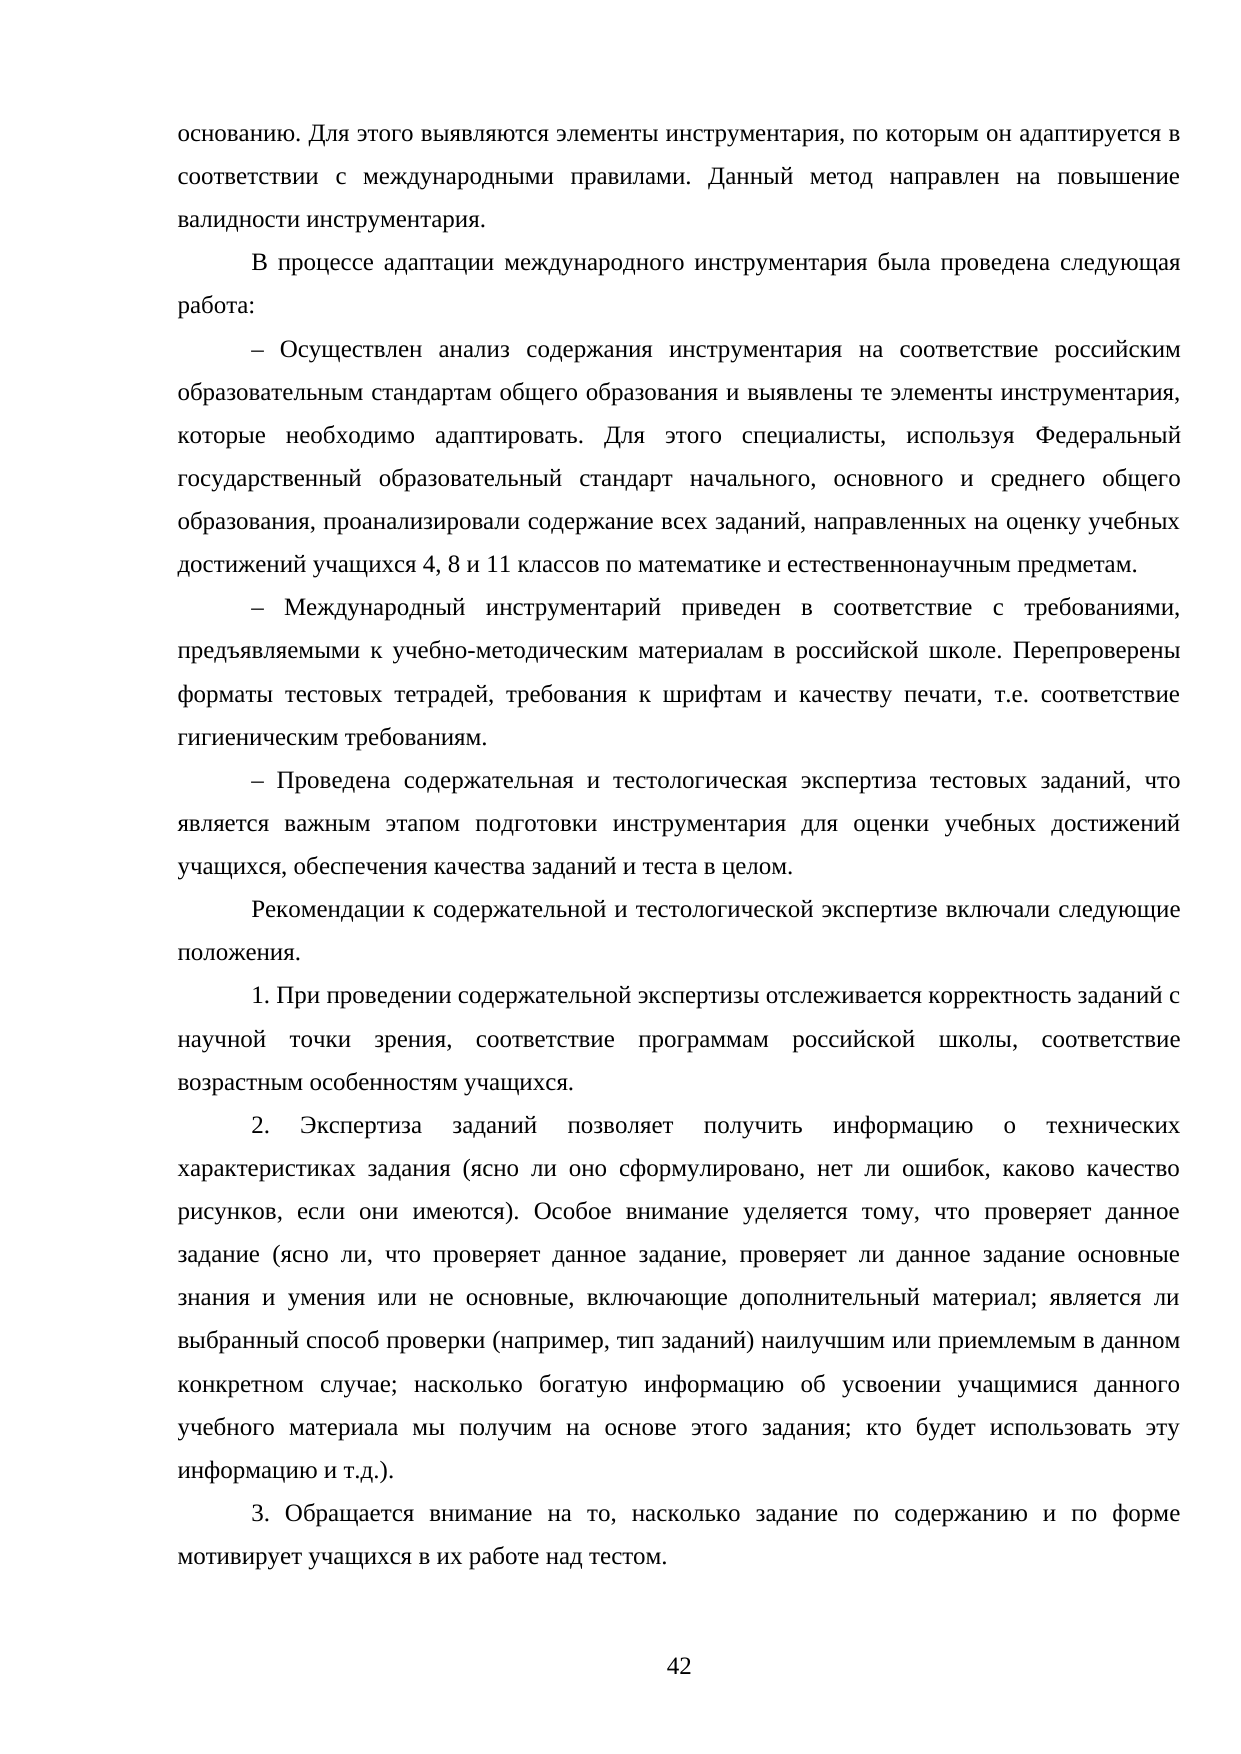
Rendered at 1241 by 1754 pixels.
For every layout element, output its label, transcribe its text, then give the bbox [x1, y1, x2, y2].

text – Проведена содержательная и тестологическая экспертиза тестовых заданий, что является важным этапом подготовки инструментария для оценки учебных достижений учащихся, обеспечения качества заданий и теста в целом. [177, 765, 1181, 880]
text – Осуществлен анализ содержания инструментария на соответствие российским образовательным стандартам общего образования и выявлены те элементы инструментария, которые необходимо адаптировать. Для этого специалисты, используя Федеральный государственный образовательный стандарт начального, основного и среднего общего образования, проанализировали содержание всех заданий, направленных на оценку учебных достижений учащихся 4, 8 и 11 классов по математике и естественнонаучным предметам. [177, 334, 1181, 578]
text Рекомендации к содержательной и тестологической экспертизе включали следующие положения. [177, 894, 1181, 966]
text 1. При проведении содержательной экспертизы отслеживается корректность заданий с научной точки зрения, соответствие программам российской школы, соответствие возрастным особенностям учащихся. [177, 981, 1181, 1096]
text – Международный инструментарий приведен в соответствие с требованиями, предъявляемыми к учебно-методическим материалам в российской школе. Перепроверены форматы тестовых тетрадей, требования к шрифтам и качеству печати, т.е. соответствие гигиеническим требованиям. [177, 592, 1181, 751]
text 3. Обращается внимание на то, насколько задание по содержанию и по форме мотивирует учащихся в их работе над тестом. [177, 1498, 1181, 1570]
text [177, 118, 1181, 233]
text 2. Экспертиза заданий позволяет получить информацию о технических характеристиках задания (ясно ли оно сформулировано, нет ли ошибок, каково качество рисунков, если они имеются). Особое внимание уделяется тому, что проверяет данное задание (ясно ли, что проверяет данное задание, проверяет ли данное задание основные знания и умения или не основные, включающие дополнительный материал; является ли выбранный способ проверки (например, тип заданий) наилучшим или приемлемым в данном конкретном случае; насколько богатую информацию об усвоении учащимися данного учебного материала мы получим на основе этого задания; кто будет использовать эту информацию и т.д.). [177, 1110, 1181, 1484]
text В процессе адаптации международного инструментария была проведена следующая работа: [177, 247, 1181, 319]
